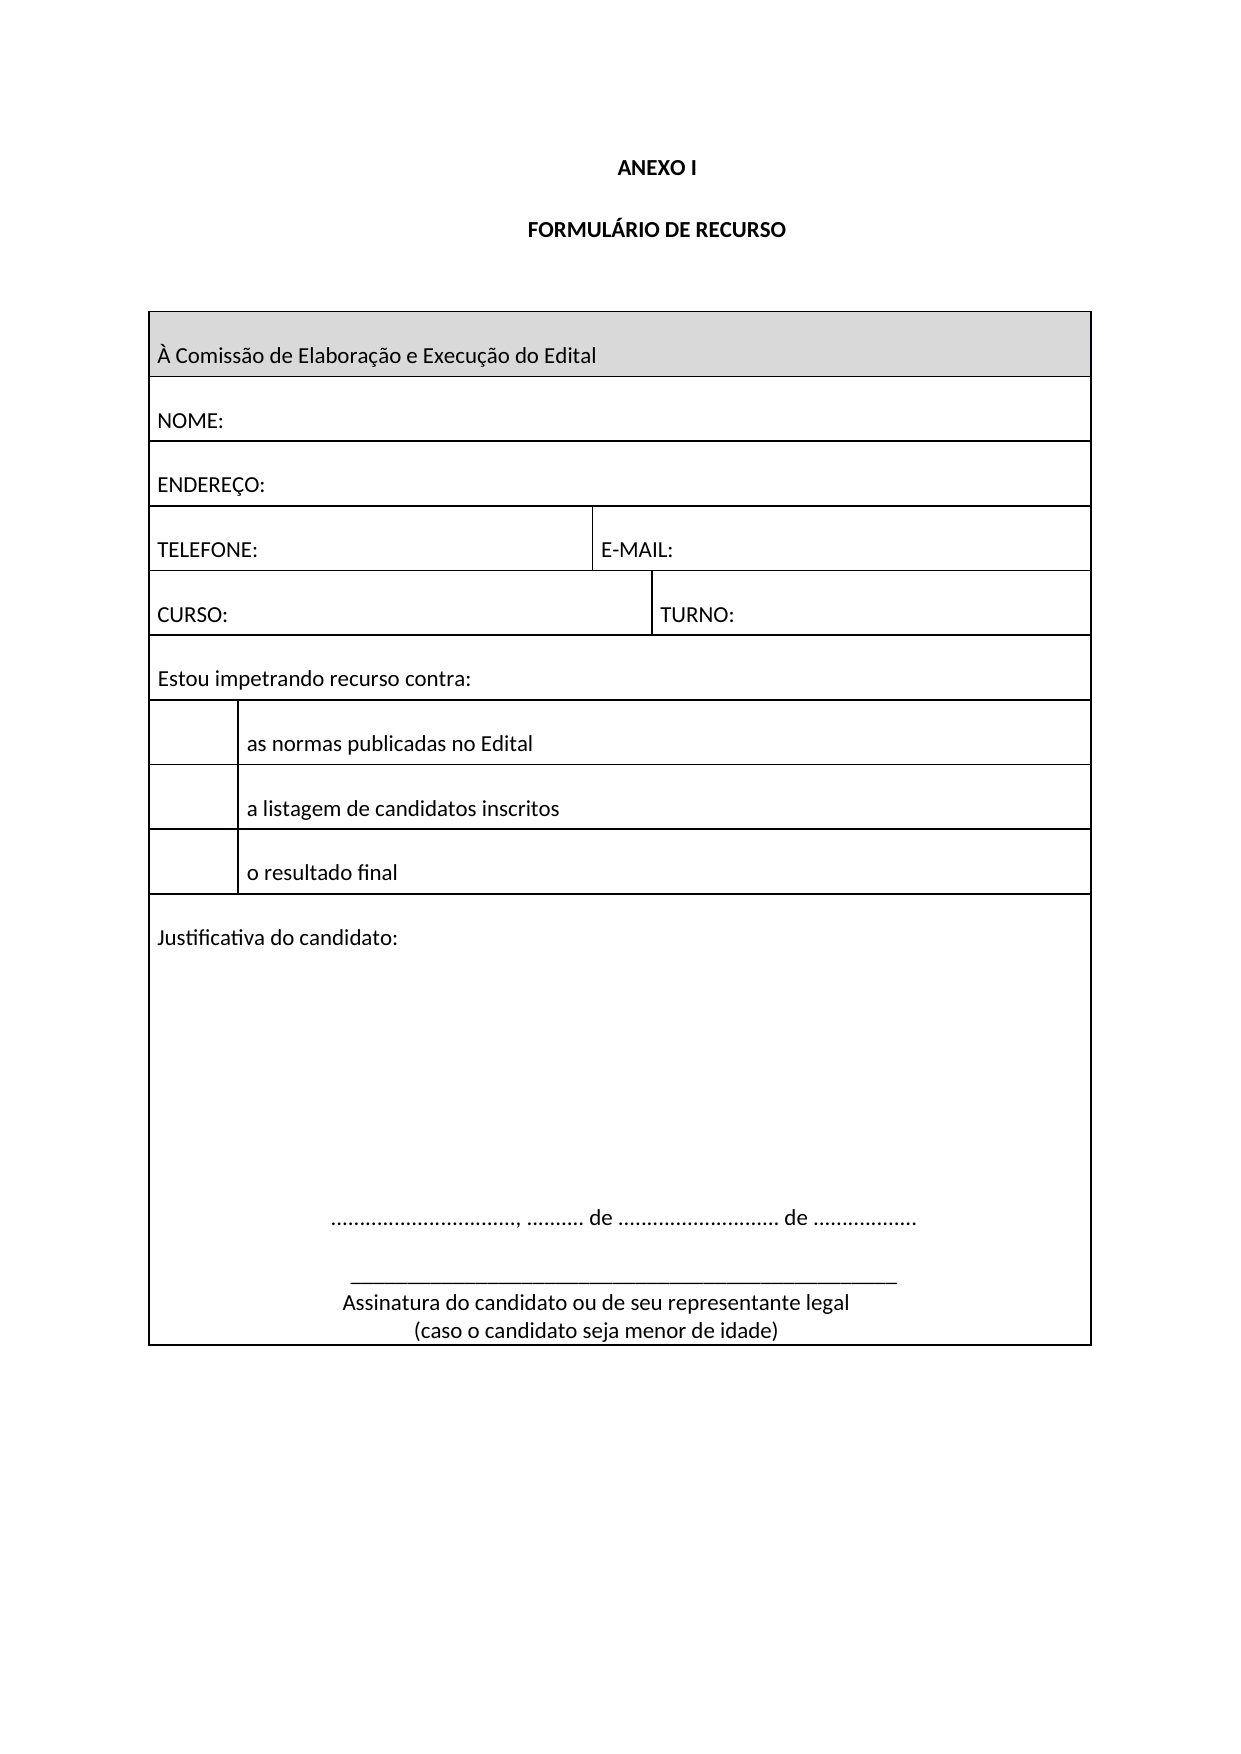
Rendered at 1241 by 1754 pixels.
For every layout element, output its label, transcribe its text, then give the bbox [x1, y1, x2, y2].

table_cell ENDEREÇO: [150, 442, 1090, 505]
text FORMULÁRIO DE RECURSO [251, 216, 1063, 244]
table_cell Justificativa do candidato: ................................, .......... de ............................ de .................. ________________________________________________ Assinatura do candidato ou de seu representante legal (caso o candidato seja menor de idade) [150, 895, 1090, 1344]
table_cell [150, 701, 237, 764]
table_cell [150, 765, 237, 828]
table_cell Estou impetrando recurso contra: [150, 636, 1090, 699]
table_cell E-MAIL: [593, 507, 1090, 569]
table_cell a listagem de candidatos inscritos [239, 765, 1090, 828]
table_cell TURNO: [653, 571, 1090, 634]
table_header À Comissão de Elaboração e Execução do Edital [150, 312, 1090, 376]
table_cell as normas publicadas no Edital [239, 701, 1090, 764]
table_cell [150, 830, 237, 893]
table_cell TELEFONE: [150, 507, 592, 569]
table_cell o resultado final [239, 830, 1090, 893]
text ANEXO I [251, 153, 1063, 181]
table_cell NOME: [150, 377, 1090, 440]
table_cell CURSO: [150, 571, 651, 634]
